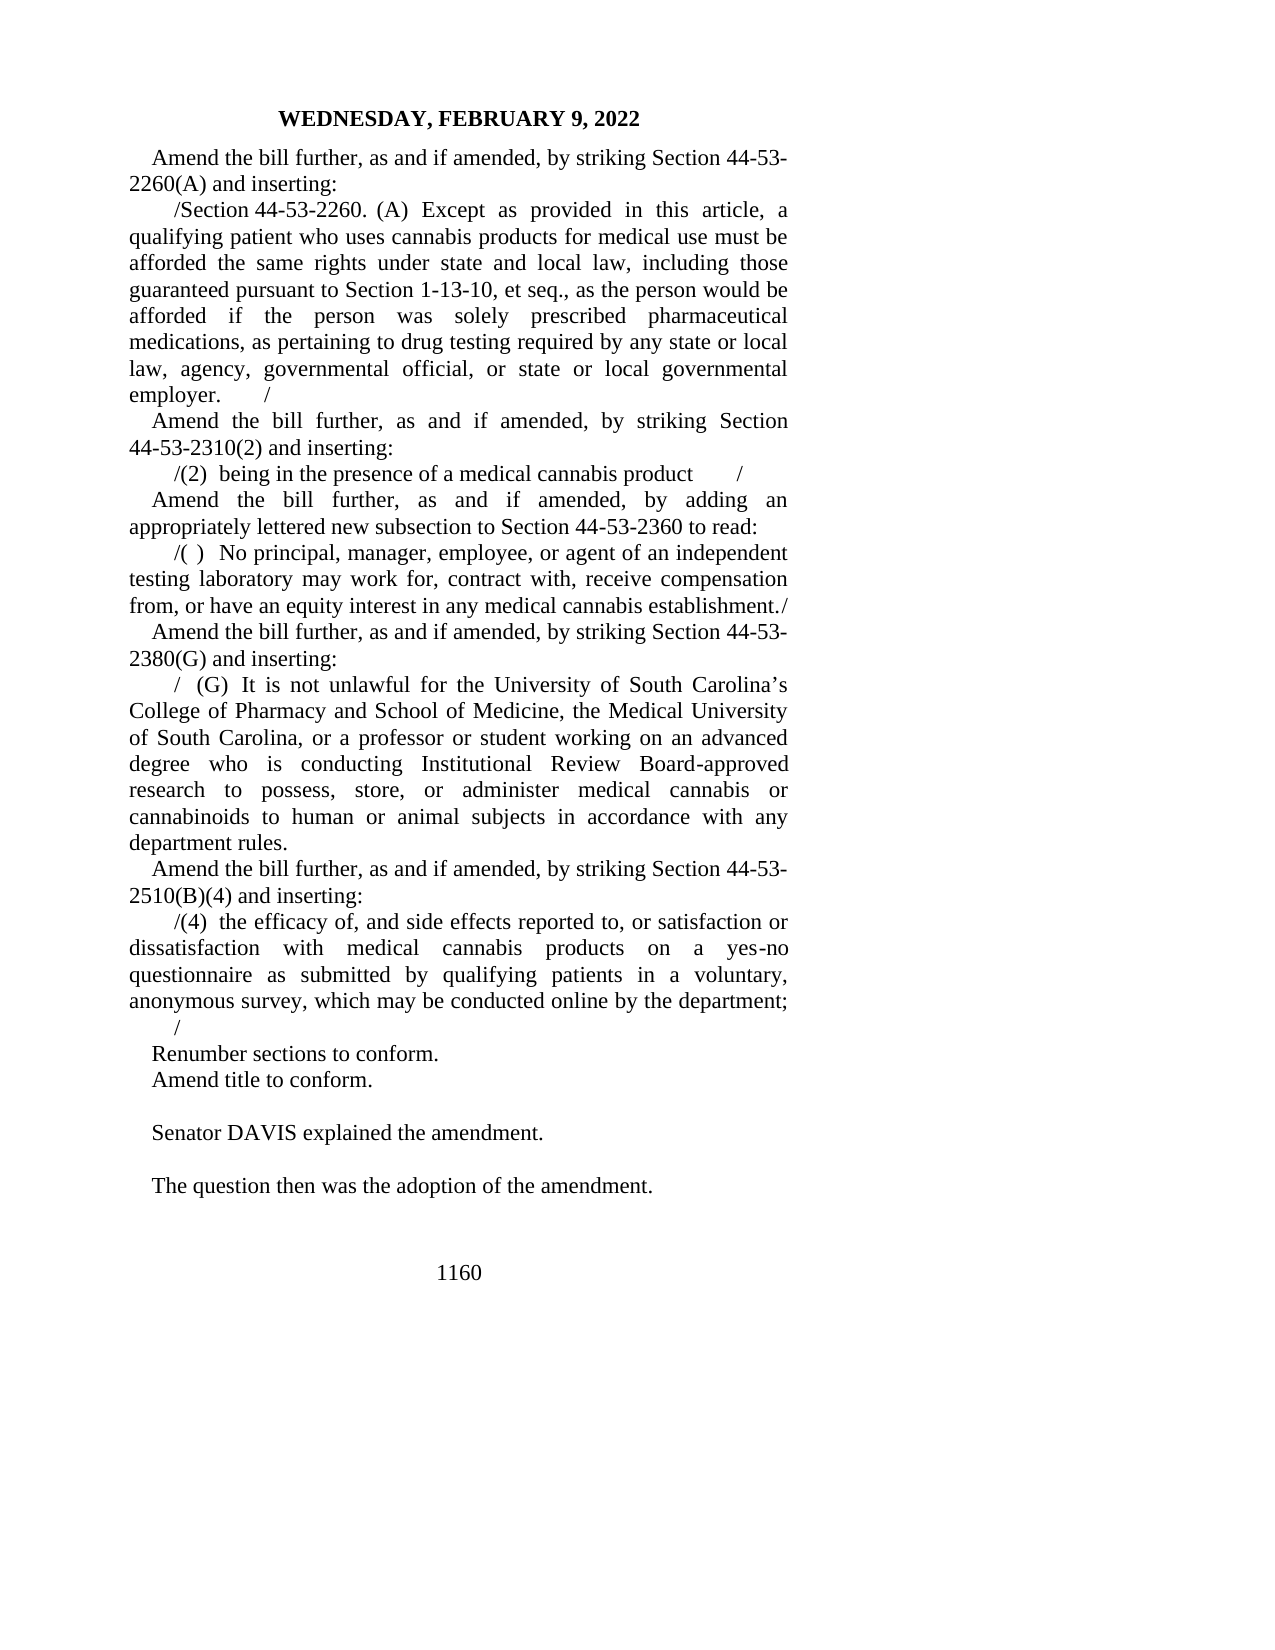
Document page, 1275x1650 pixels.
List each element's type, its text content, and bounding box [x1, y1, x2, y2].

text Amend the bill further, as and if amended, by adding an appropriately lettered new subsection to Section 44-53-2360 to read: [129, 486, 789, 539]
text The question then was the adoption of the amendment. [129, 1172, 789, 1198]
text Amend title to conform. [129, 1066, 789, 1093]
text Renumber sections to conform. [129, 1040, 789, 1066]
text /(2) being in the presence of a medical cannabis product / [129, 460, 789, 486]
text Amend the bill further, as and if amended, by striking Section 44-53-2380(G) and inserting: [129, 618, 789, 671]
text /(4) the efficacy of, and side effects reported to, or satisfaction or dissatisfaction with medical cannabis products on a yes-no questionnaire as submitted by qualifying patients in a voluntary, anonymous survey, which may be conducted online by the department; / [129, 908, 789, 1040]
text Senator DAVIS explained the amendment. [129, 1119, 789, 1145]
text Amend the bill further, as and if amended, by striking Section 44-53-2260(A) and inserting: [129, 144, 789, 197]
text /( ) No principal, manager, employee, or agent of an independent testing laboratory may work for, contract with, receive compensation from, or have an equity interest in any medical cannabis establishment. / [129, 539, 789, 618]
text Amend the bill further, as and if amended, by striking Section 44-53-2510(B)(4) and inserting: [129, 855, 789, 908]
text / (G) It is not unlawful for the University of South Carolina’s College of Pharmacy and School of Medicine, the Medical University of South Carolina, or a professor or student working on an advanced degree who is conducting Institutional Review Board-approved research to possess, store, or administer medical cannabis or cannabinoids to human or animal subjects in accordance with any department rules. [129, 671, 789, 855]
text /Section 44-53-2260. (A) Except as provided in this article, a qualifying patient who uses cannabis products for medical use must be afforded the same rights under state and local law, including those guaranteed pursuant to Section 1-13-10, et seq., as the person would be afforded if the person was solely prescribed pharmaceutical medications, as pertaining to drug testing required by any state or local law, agency, governmental official, or state or local governmental employer. / [129, 197, 789, 407]
text Amend the bill further, as and if amended, by striking Section 44-53-2310(2) and inserting: [129, 407, 789, 460]
